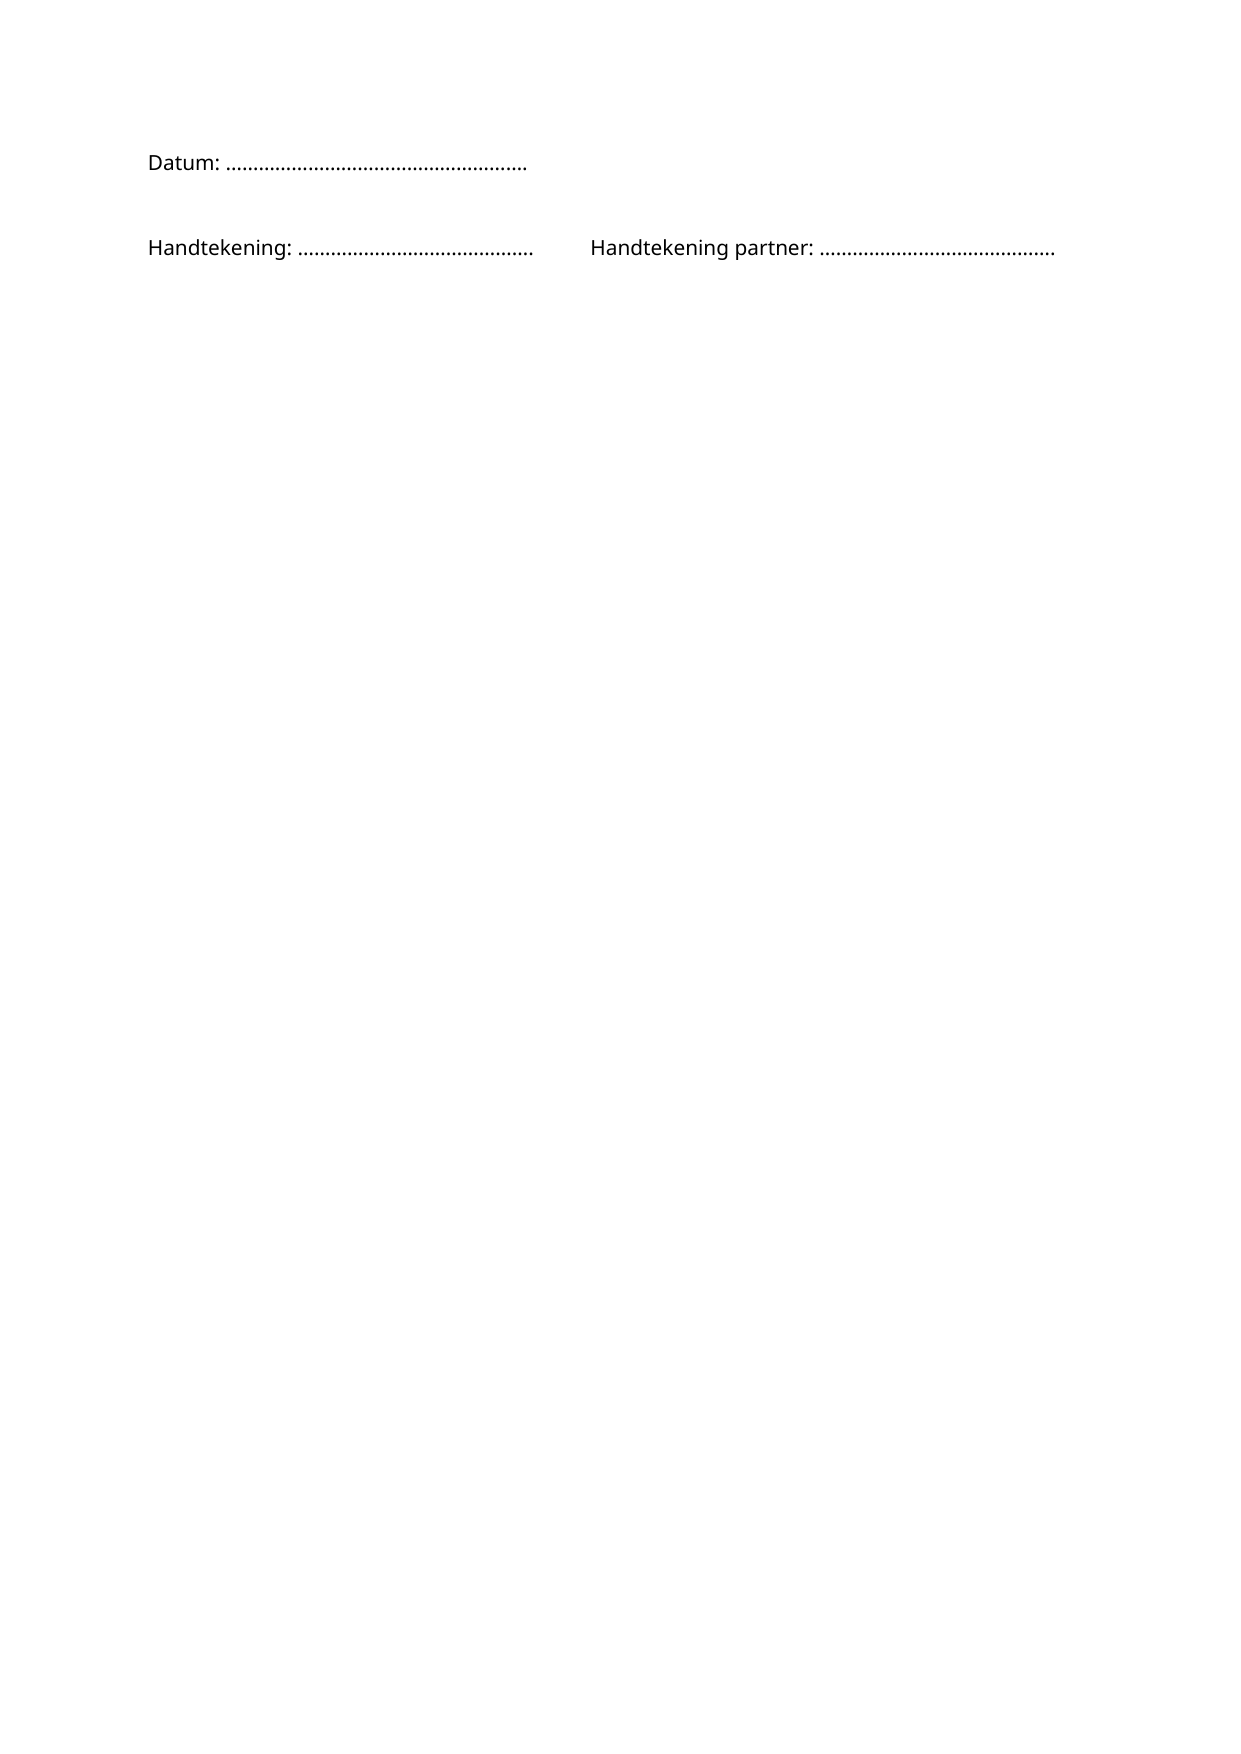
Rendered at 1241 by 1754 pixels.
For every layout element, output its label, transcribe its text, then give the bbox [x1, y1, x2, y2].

text Handtekening: ……………………………………. Handtekening partner: ……………………………………. [148, 233, 1093, 261]
text Datum: ………………………………………………. [148, 148, 1093, 176]
